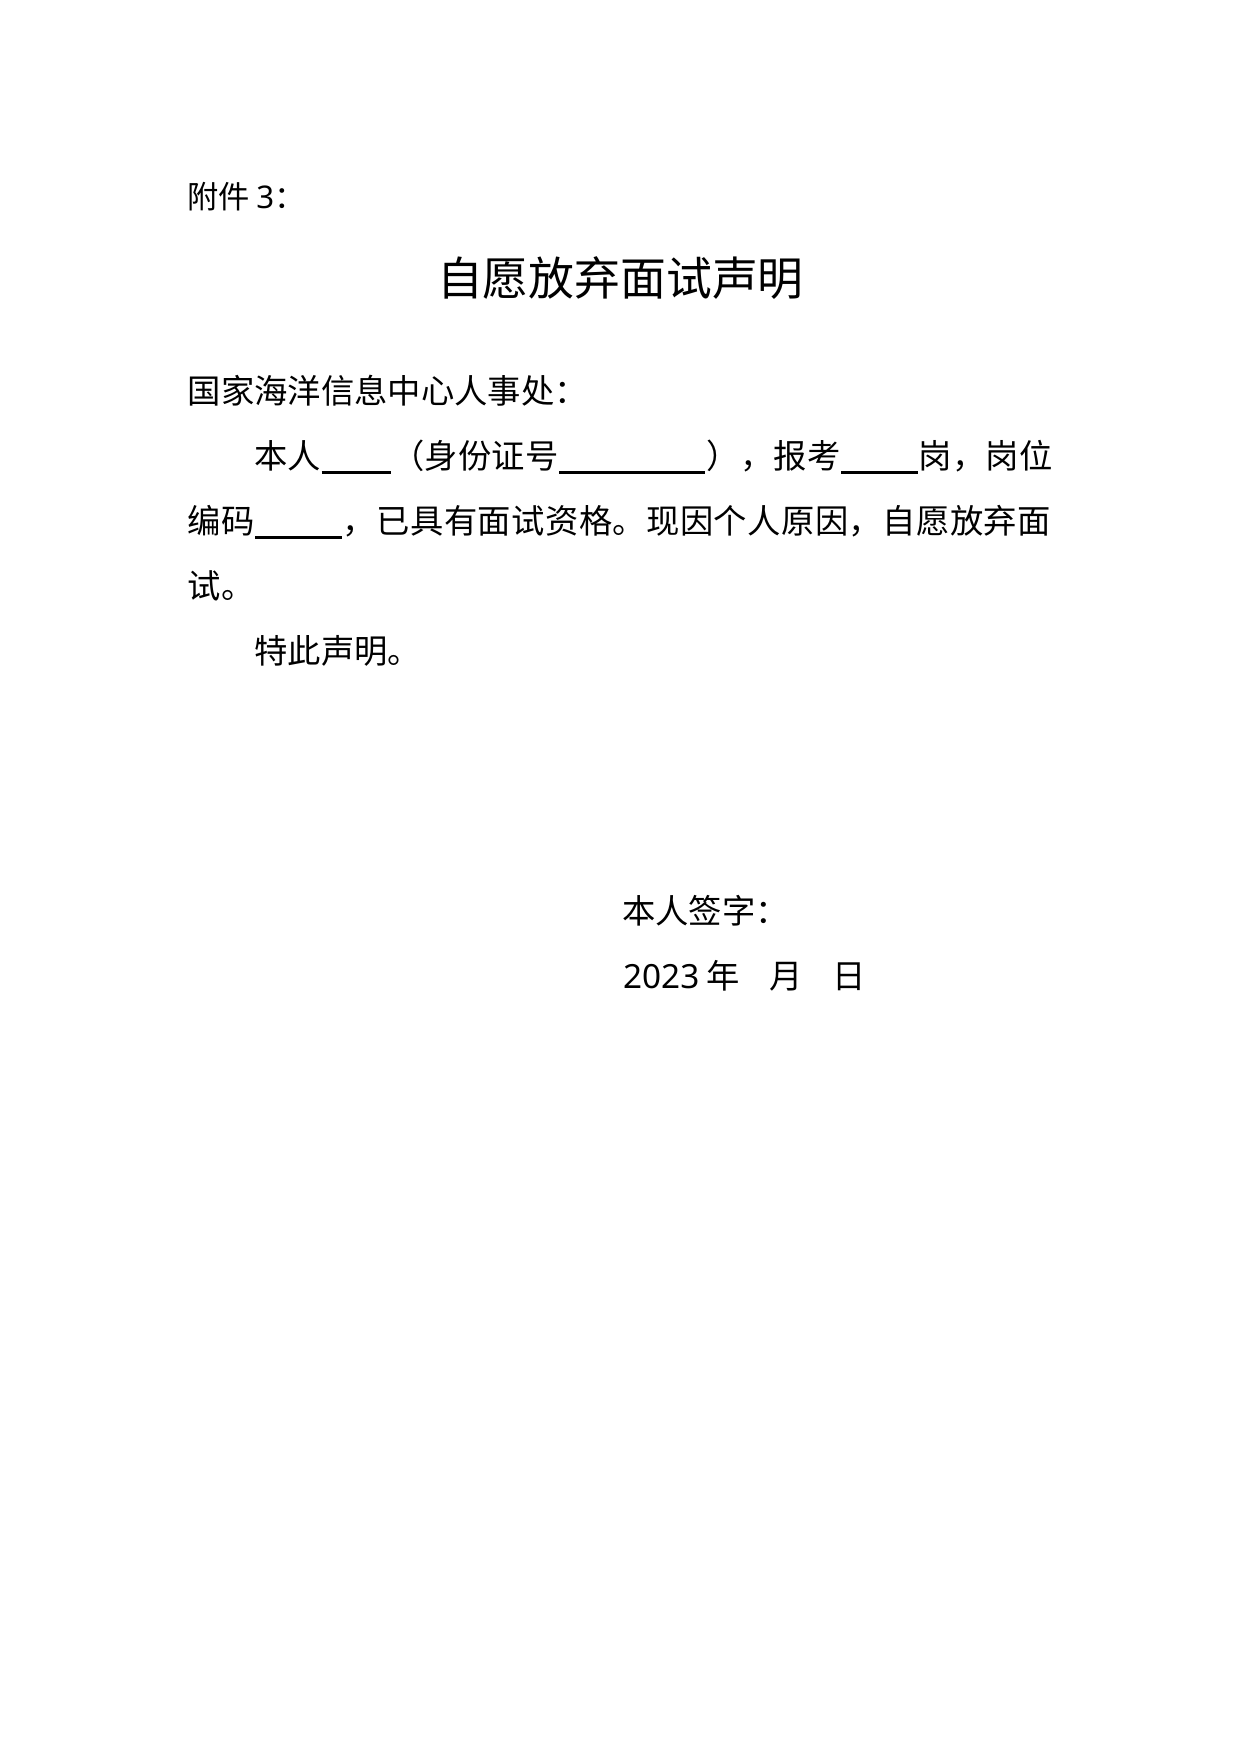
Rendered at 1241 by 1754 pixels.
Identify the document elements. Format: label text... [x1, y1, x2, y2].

text 国家海洋信息中心人事处： [187, 357, 1053, 422]
text 附件3： [187, 162, 1053, 227]
text 本人 （身份证号 ），报考 岗，岗位编码 ，已具有面试资格。现因个人原因，自愿放弃面试。 [187, 422, 1053, 617]
text 本人签字： [187, 877, 1053, 942]
text 2023年 月 日 [187, 942, 1053, 1007]
text 自愿放弃面试声明 [187, 227, 1053, 324]
text 特此声明。 [187, 617, 1053, 682]
